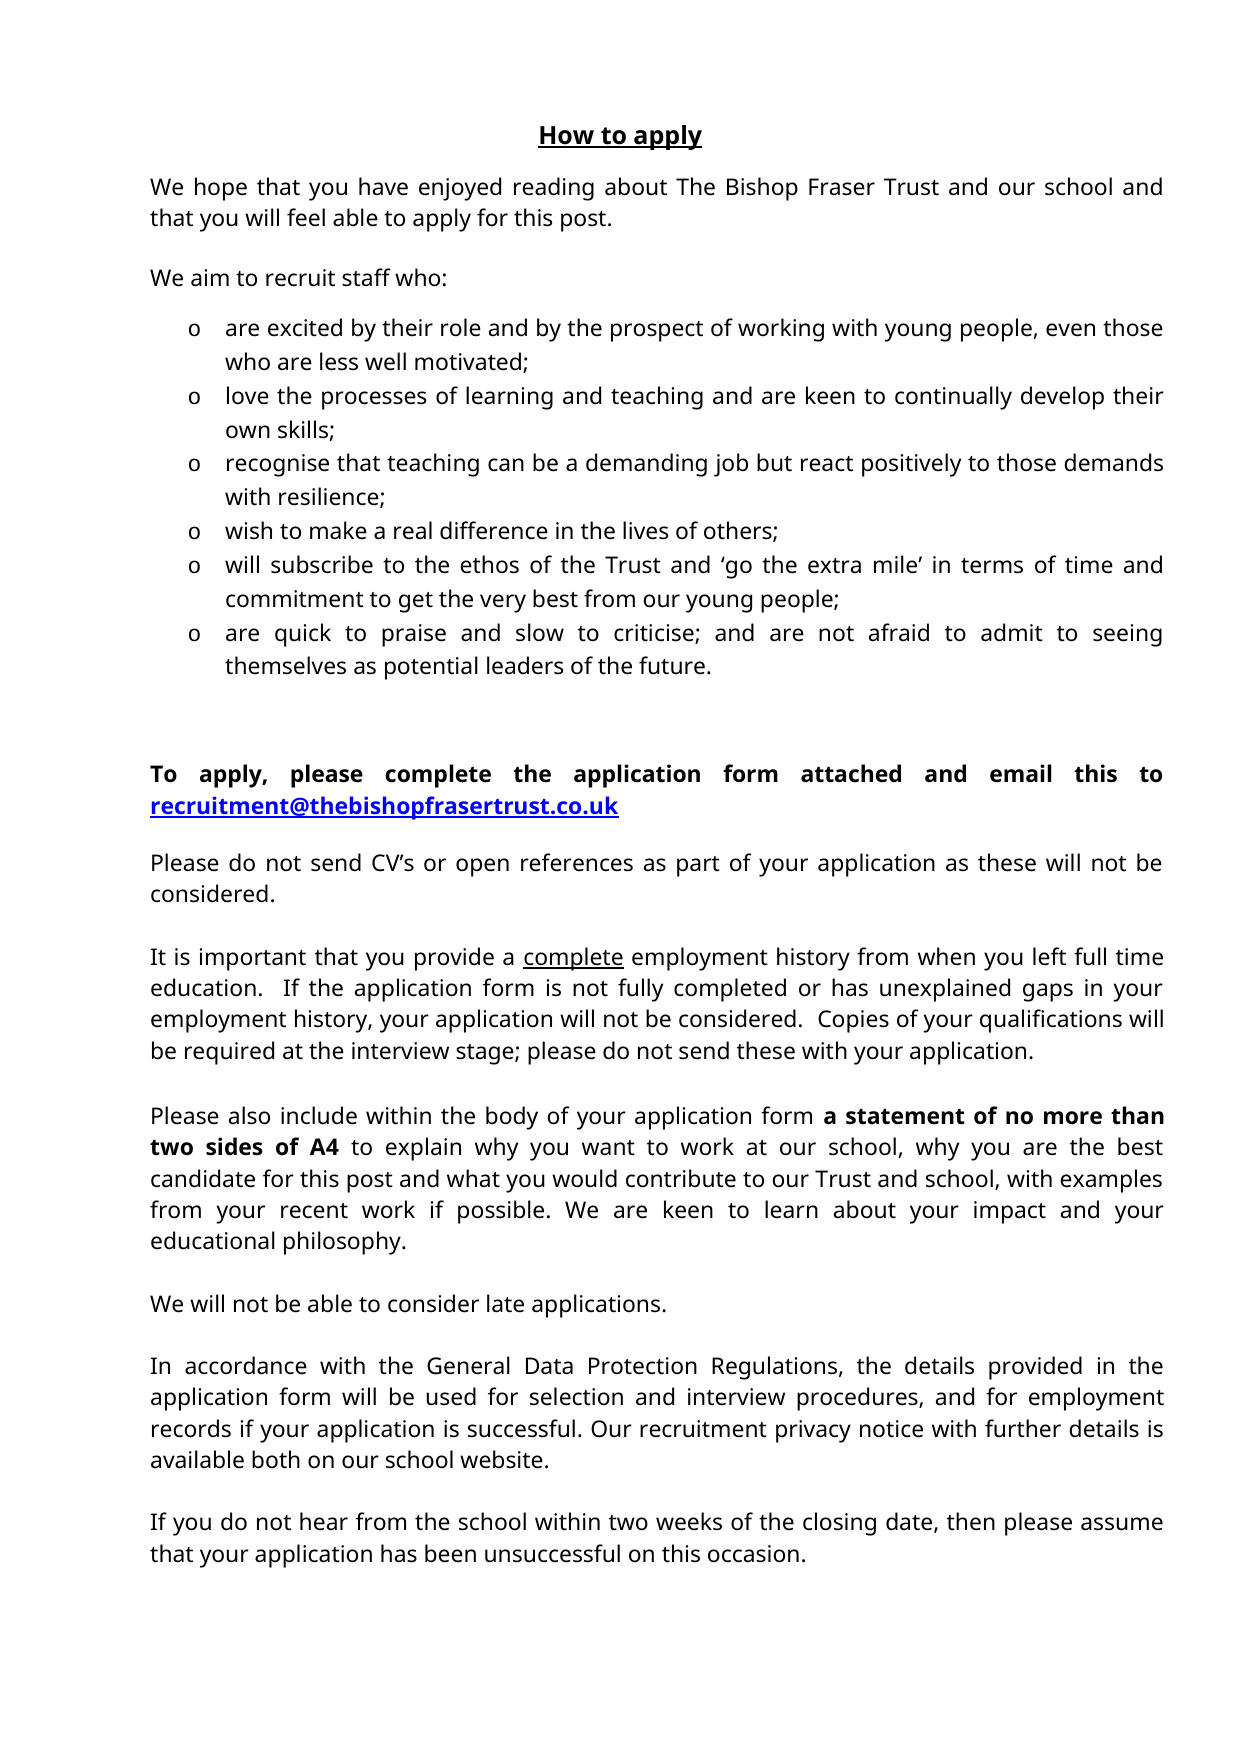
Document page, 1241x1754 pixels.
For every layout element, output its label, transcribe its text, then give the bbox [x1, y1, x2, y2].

text Please also include within the body of your application form a statement of no more than two sides of A4 to explain why you want to work at our school, why you are the best candidate for this post and what you would contribute to our Trust and school, with examples from your recent work if possible. We are keen to learn about your impact and your educational philosophy. [150, 1100, 1165, 1256]
text To apply, please complete the application form attached and email this to recruitment@thebishopfrasertrust.co.uk [150, 758, 1165, 821]
text We hope that you have enjoyed reading about The Bishop Fraser Trust and our school and that you will feel able to apply for this post. [150, 171, 1165, 233]
text In accordance with the General Data Protection Regulations, the details provided in the application form will be used for selection and interview procedures, and for employment records if your application is successful. Our recruitment privacy notice with further details is available both on our school website. [150, 1350, 1165, 1475]
list recognise that teaching can be a demanding job but react positively to those demands with resilience; [187, 447, 1165, 512]
text We will not be able to consider late applications. [150, 1287, 1165, 1319]
text We aim to recruit staff who: [75, 262, 1165, 293]
text If you do not hear from the school within two weeks of the closing date, then please assume that your application has been unsuccessful on this occasion. [150, 1506, 1165, 1569]
list are quick to praise and slow to criticise; and are not afraid to admit to seeing themselves as potential leaders of the future. [187, 616, 1165, 682]
text It is important that you provide a complete employment history from when you left full time education. If the application form is not fully completed or has unexplained gaps in your employment history, your application will not be considered. Copies of your qualifications will be required at the interview stage; please do not send these with your application. [150, 941, 1165, 1066]
list love the processes of learning and teaching and are keen to continually develop their own skills; [187, 380, 1165, 445]
list are excited by their role and by the prospect of working with young people, even those who are less well motivated; [187, 312, 1165, 377]
list wish to make a real difference in the lives of others; [187, 515, 1165, 546]
text Please do not send CV’s or open references as part of your application as these will not be considered. [150, 847, 1165, 910]
list will subscribe to the ethos of the Trust and ‘go the extra mile’ in terms of time and commitment to get the very best from our young people; [187, 549, 1165, 614]
text How to apply [75, 117, 1165, 151]
